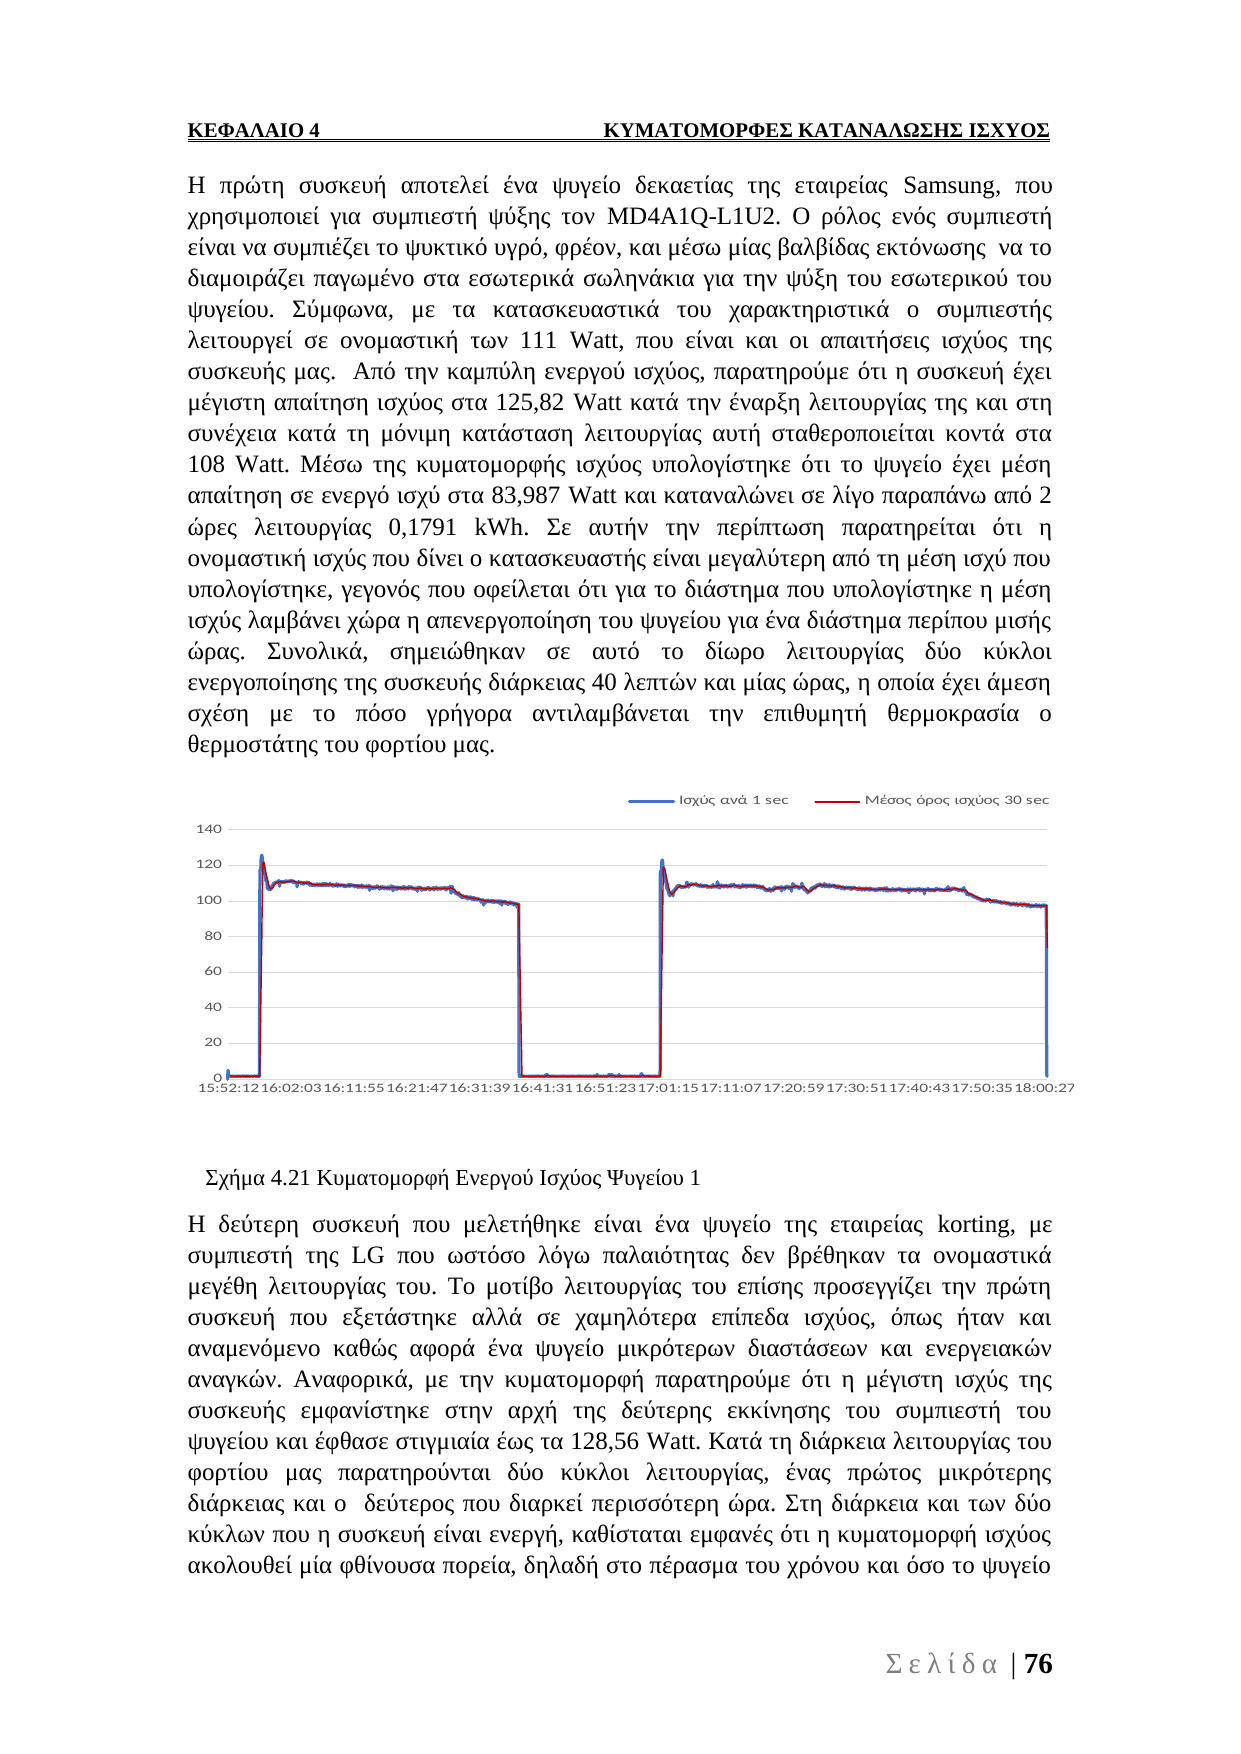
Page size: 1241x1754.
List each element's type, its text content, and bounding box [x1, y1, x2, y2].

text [187, 1209, 1053, 1579]
subtitle Σχήμα 4.21 Κυματομορφή Ενεργού Ισχύος Ψυγείου 1 [205, 1164, 1053, 1190]
text Η πρώτη συσκευή αποτελεί ένα ψυγείο δεκαετίας της εταιρείας Samsung, που χρησιμοποιεί για συμπιεστή ψύξης τον MD4A1Q-L1U2. Ο ρόλος ενός συμπιεστή είναι να συμπιέζει το ψυκτικό υγρό, φρέον, και μέσω μίας βαλβίδας εκτόνωσης να το διαμοιράζει παγωμένο στα εσωτερικά σωληνάκια για την ψύξη του εσωτερικού του ψυγείου. Σύμφωνα, με τα κατασκευαστικά του χαρακτηριστικά ο συμπιεστής λειτουργεί σε ονομαστική των 111 Watt, που είναι και οι απαιτήσεις ισχύος της συσκευής μας. Από την καμπύλη ενεργού ισχύος, παρατηρούμε ότι η συσκευή έχει μέγιστη απαίτηση ισχύος στα 125,82 Watt κατά την έναρξη λειτουργίας της και στη συνέχεια κατά τη μόνιμη κατάσταση λειτουργίας αυτή σταθεροποιείται κοντά στα 108 Watt. Μέσω της κυματομορφής ισχύος υπολογίστηκε ότι το ψυγείο έχει μέση απαίτηση σε ενεργό ισχύ στα 83,987 Watt και καταναλώνει σε λίγο παραπάνω από 2 ώρες λειτουργίας 0,1791 kWh. Σε αυτήν την περίπτωση παρατηρείται ότι η ονομαστική ισχύς που δίνει ο κατασκευαστής είναι μεγαλύτερη από τη μέση ισχύ που υπολογίστηκε, γεγονός που οφείλεται ότι για το διάστημα που υπολογίστηκε η μέση ισχύς λαμβάνει χώρα η απενεργοποίηση του ψυγείου για ένα διάστημα περίπου μισής ώρας. Συνολικά, σημειώθηκαν σε αυτό το δίωρο λειτουργίας δύο κύκλοι ενεργοποίησης της συσκευής διάρκειας 40 λεπτών και μίας ώρας, η οποία έχει άμεση σχέση με το πόσο γρήγορα αντιλαμβάνεται την επιθυμητή θερμοκρασία ο θερμοστάτης του φορτίου μας. [187, 170, 1053, 758]
